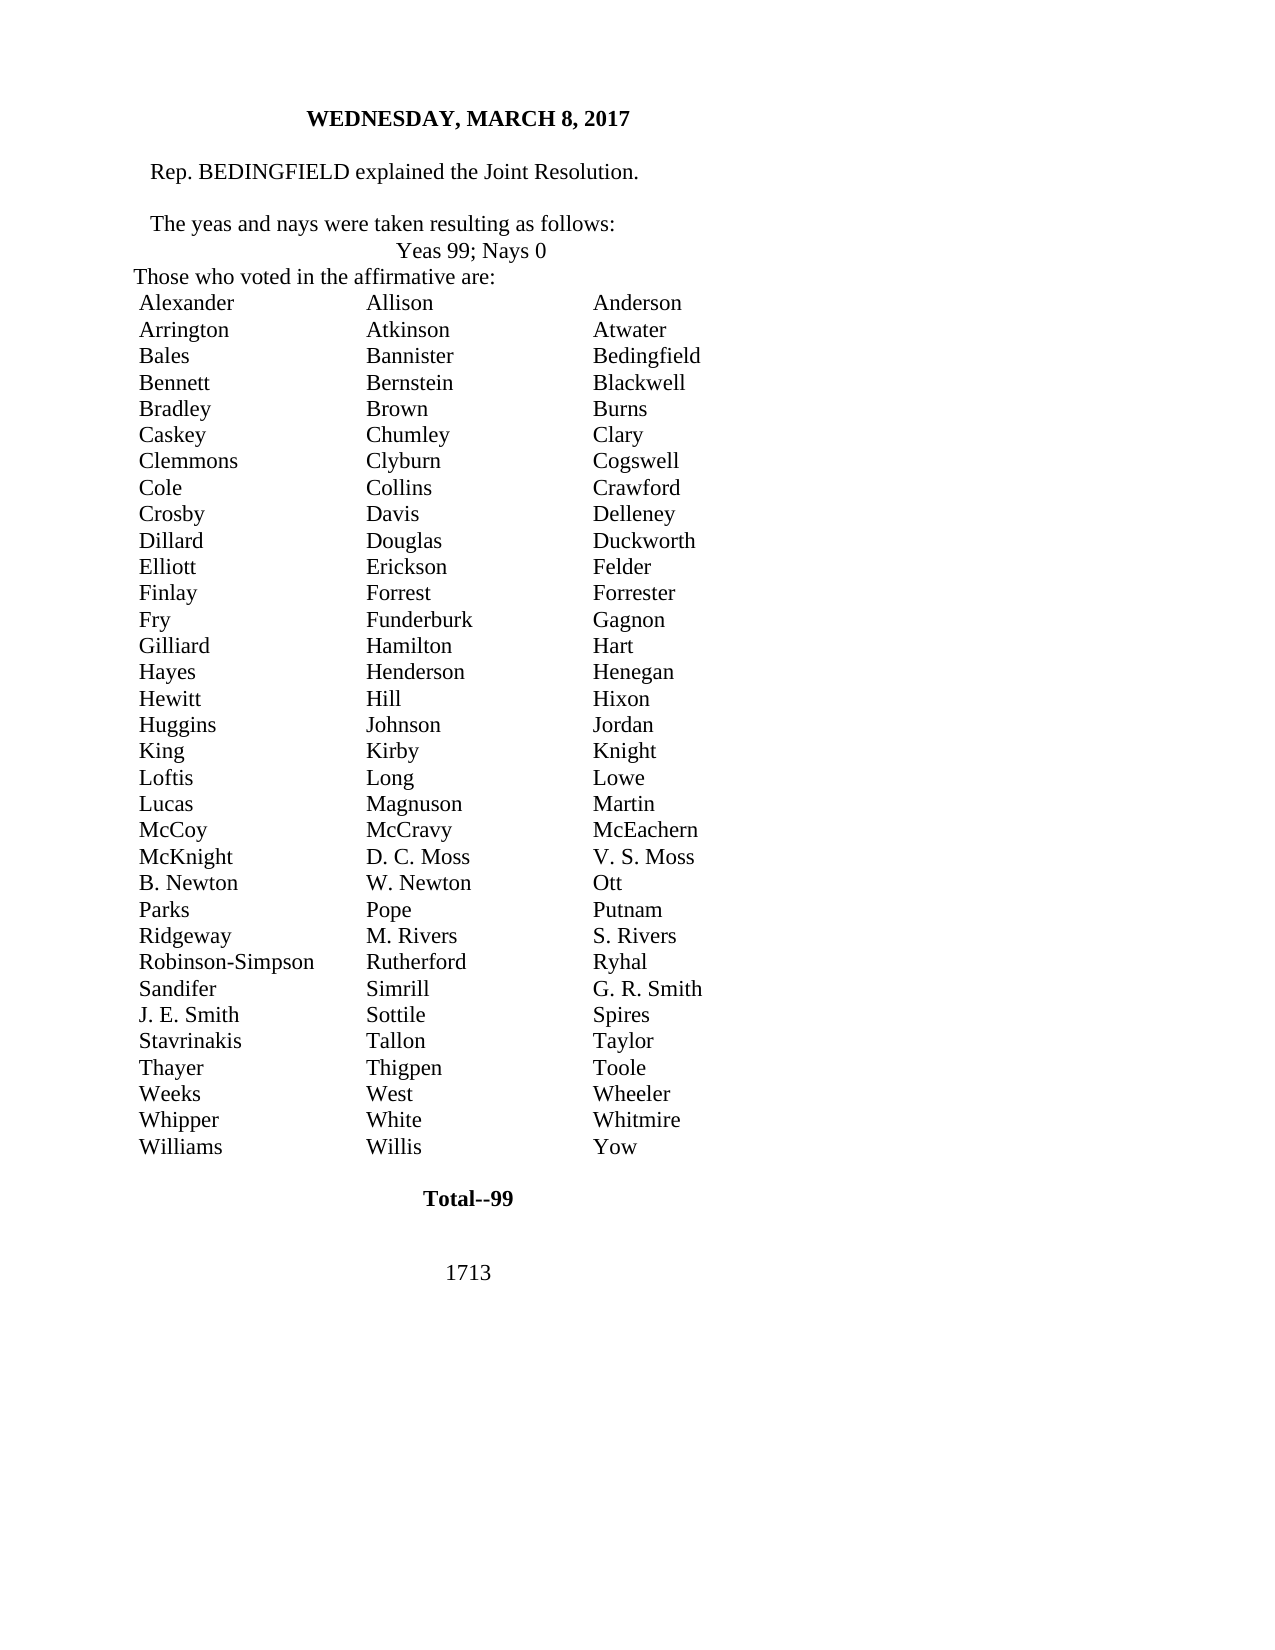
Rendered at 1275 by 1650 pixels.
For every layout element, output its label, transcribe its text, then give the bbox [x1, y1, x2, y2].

table_cell Whipper [128, 1106, 354, 1133]
table_cell Funderburk [355, 606, 581, 632]
table_cell W. Newton [355, 869, 581, 896]
table_cell Kirby [355, 738, 581, 764]
table_cell Crawford [581, 474, 808, 500]
table_cell Rutherford [355, 948, 581, 975]
table_cell Long [355, 764, 581, 790]
table_cell Henegan [581, 659, 808, 685]
table_cell Putnam [581, 896, 808, 922]
table_cell Hamilton [355, 632, 581, 658]
table_cell Taylor [581, 1028, 808, 1054]
table_cell McKnight [128, 843, 354, 869]
table_cell Williams [128, 1133, 354, 1159]
table_cell Martin [581, 790, 808, 817]
table_cell Gilliard [128, 632, 354, 658]
table_cell Robinson-Simpson [128, 948, 354, 975]
table_cell D. C. Moss [355, 843, 581, 869]
table_cell Fry [128, 606, 354, 632]
table_cell Cogswell [581, 448, 808, 474]
table_cell M. Rivers [355, 922, 581, 948]
table_cell King [128, 738, 354, 764]
table_cell Toole [581, 1054, 808, 1080]
table_cell Huggins [128, 711, 354, 737]
table_cell Chumley [355, 421, 581, 448]
table_cell Stavrinakis [128, 1028, 354, 1054]
table_cell Collins [355, 474, 581, 500]
table_cell Bedingfield [581, 342, 808, 368]
table_cell Ryhal [581, 948, 808, 975]
table_cell Johnson [355, 711, 581, 737]
table_cell Clemmons [128, 448, 354, 474]
table_cell Bennett [128, 369, 354, 395]
table_cell Finlay [128, 579, 354, 606]
table_cell Simrill [355, 975, 581, 1001]
table_cell Hill [355, 685, 581, 711]
table_cell Parks [128, 896, 354, 922]
table_cell Bernstein [355, 369, 581, 395]
table_cell McEachern [581, 817, 808, 843]
table_cell Spires [581, 1001, 808, 1027]
table_cell Dillard [128, 527, 354, 553]
table_cell Burns [581, 395, 808, 421]
table_cell Ott [581, 869, 808, 896]
table_cell Ridgeway [128, 922, 354, 948]
table_cell Gagnon [581, 606, 808, 632]
table_cell Atkinson [355, 316, 581, 342]
table_cell Lowe [581, 764, 808, 790]
table_cell Hart [581, 632, 808, 658]
table_cell Yow [581, 1133, 808, 1159]
table_cell Davis [355, 500, 581, 527]
table_cell Jordan [581, 711, 808, 737]
table_cell Elliott [128, 553, 354, 579]
table_cell Weeks [128, 1080, 354, 1106]
table_cell McCoy [128, 817, 354, 843]
table_cell Hayes [128, 659, 354, 685]
table_cell Henderson [355, 659, 581, 685]
table_cell Loftis [128, 764, 354, 790]
table_cell Duckworth [581, 527, 808, 553]
table_cell Erickson [355, 553, 581, 579]
table_cell Felder [581, 553, 808, 579]
table_cell Sandifer [128, 975, 354, 1001]
table_cell Sottile [355, 1001, 581, 1027]
table_cell Clary [581, 421, 808, 448]
table_cell Tallon [355, 1028, 581, 1054]
table_cell White [355, 1106, 581, 1133]
table_cell Arrington [128, 316, 354, 342]
table_cell Brown [355, 395, 581, 421]
table_cell Lucas [128, 790, 354, 817]
table_header Anderson [581, 290, 808, 316]
table_cell Thigpen [355, 1054, 581, 1080]
table_cell G. R. Smith [581, 975, 808, 1001]
text The yeas and nays were taken resulting as follows: [127, 210, 786, 237]
table_cell Knight [581, 738, 808, 764]
text Those who voted in the affirmative are: [127, 263, 786, 289]
table_cell Hewitt [128, 685, 354, 711]
table_cell Pope [355, 896, 581, 922]
table_cell Wheeler [581, 1080, 808, 1106]
text Rep. BEDINGFIELD explained the Joint Resolution. [127, 158, 786, 184]
table_cell J. E. Smith [128, 1001, 354, 1027]
table_cell West [355, 1080, 581, 1106]
table_cell Bradley [128, 395, 354, 421]
table_cell Cole [128, 474, 354, 500]
table_cell Douglas [355, 527, 581, 553]
table_cell Crosby [128, 500, 354, 527]
table_cell Caskey [128, 421, 354, 448]
text Total--99 [127, 1186, 786, 1212]
table_header Alexander [128, 290, 354, 316]
table_cell Thayer [128, 1054, 354, 1080]
table_cell Atwater [581, 316, 808, 342]
table_cell B. Newton [128, 869, 354, 896]
table_header Allison [355, 290, 581, 316]
table_cell Blackwell [581, 369, 808, 395]
table_cell Delleney [581, 500, 808, 527]
table_cell Whitmire [581, 1106, 808, 1133]
table_cell Forrest [355, 579, 581, 606]
table_cell Clyburn [355, 448, 581, 474]
table_cell V. S. Moss [581, 843, 808, 869]
table_cell Willis [355, 1133, 581, 1159]
table_cell S. Rivers [581, 922, 808, 948]
table_cell Hixon [581, 685, 808, 711]
text Yeas 99; Nays 0 [127, 237, 786, 263]
table_cell Magnuson [355, 790, 581, 817]
table_cell Forrester [581, 579, 808, 606]
table_cell McCravy [355, 817, 581, 843]
table_cell Bales [128, 342, 354, 368]
table_cell Bannister [355, 342, 581, 368]
